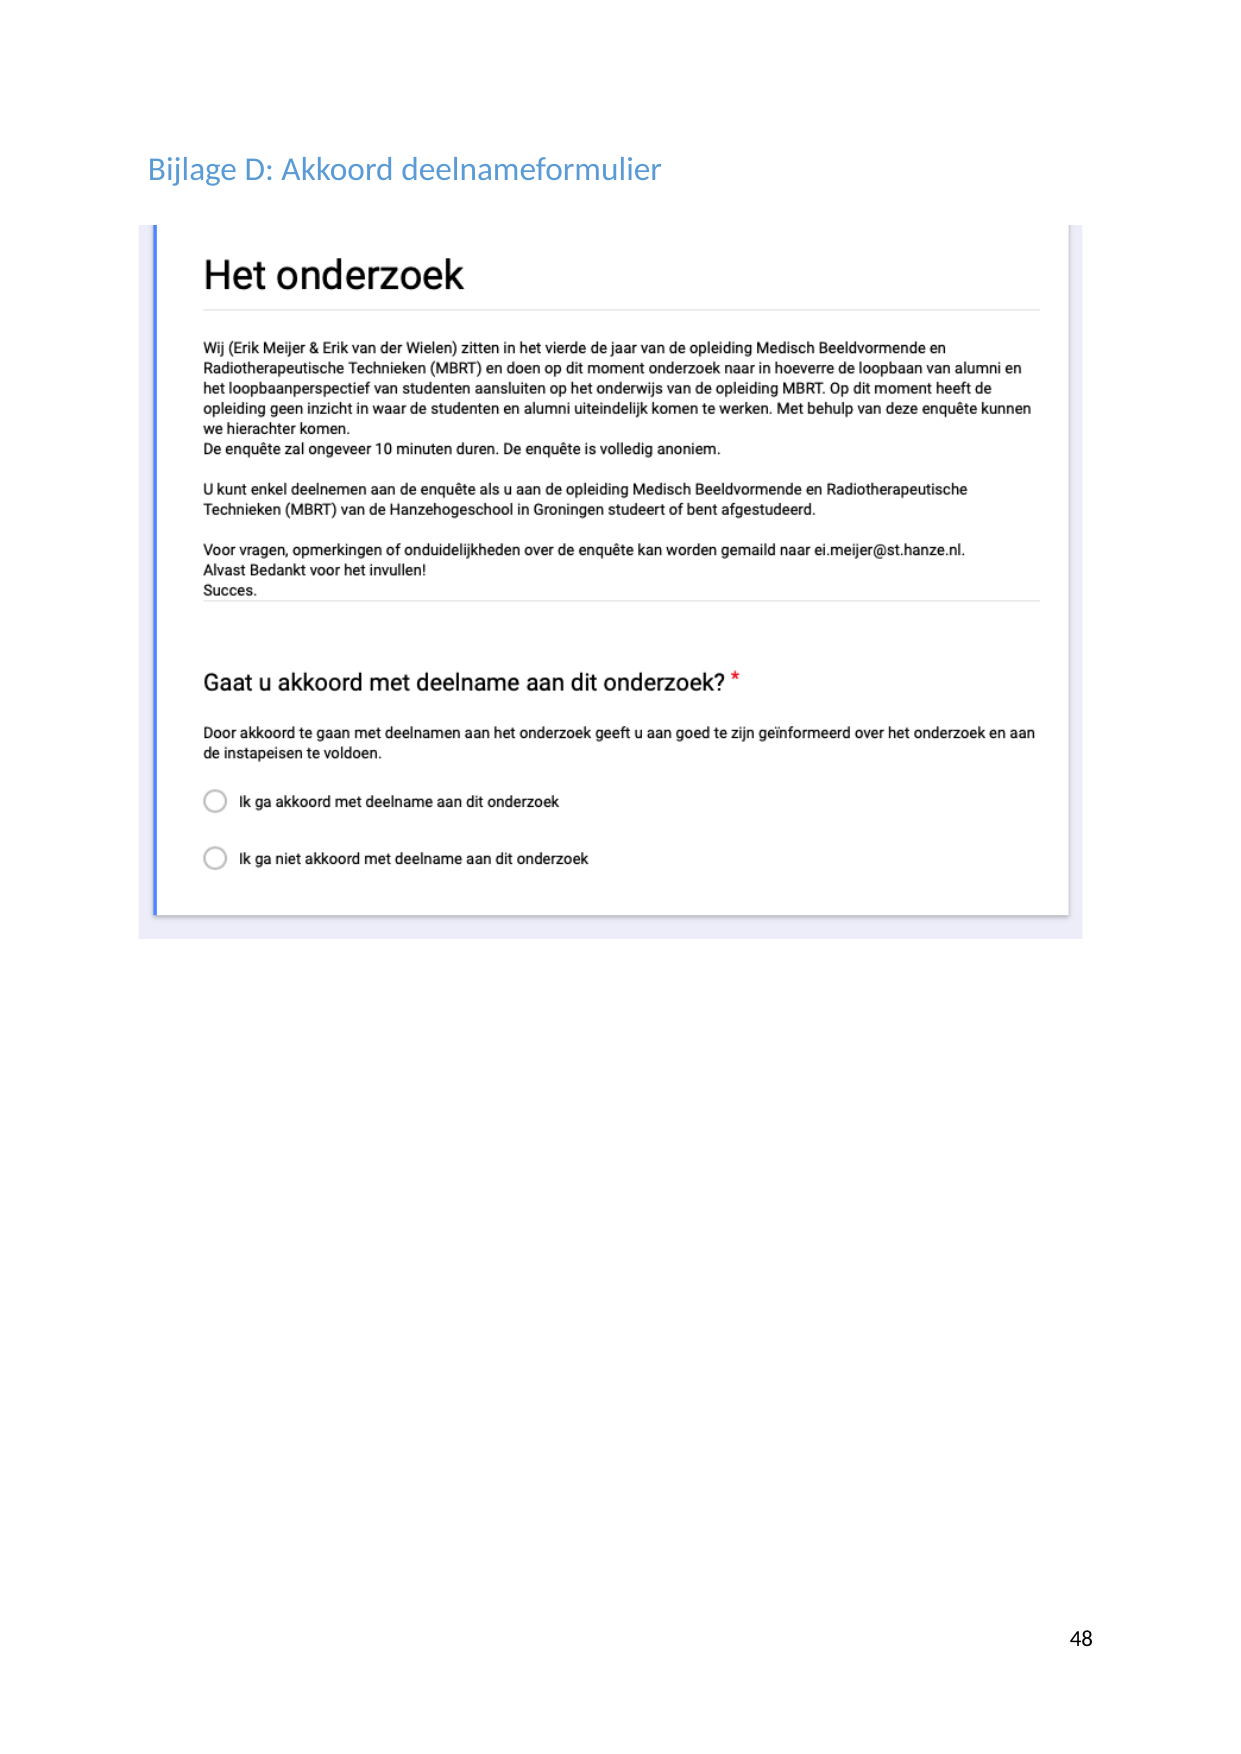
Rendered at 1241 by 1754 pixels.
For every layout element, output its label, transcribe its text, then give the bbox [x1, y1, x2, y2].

subtitle Bijlage D: Akkoord deelnameformulier [148, 148, 1093, 188]
picture [138, 225, 1083, 939]
